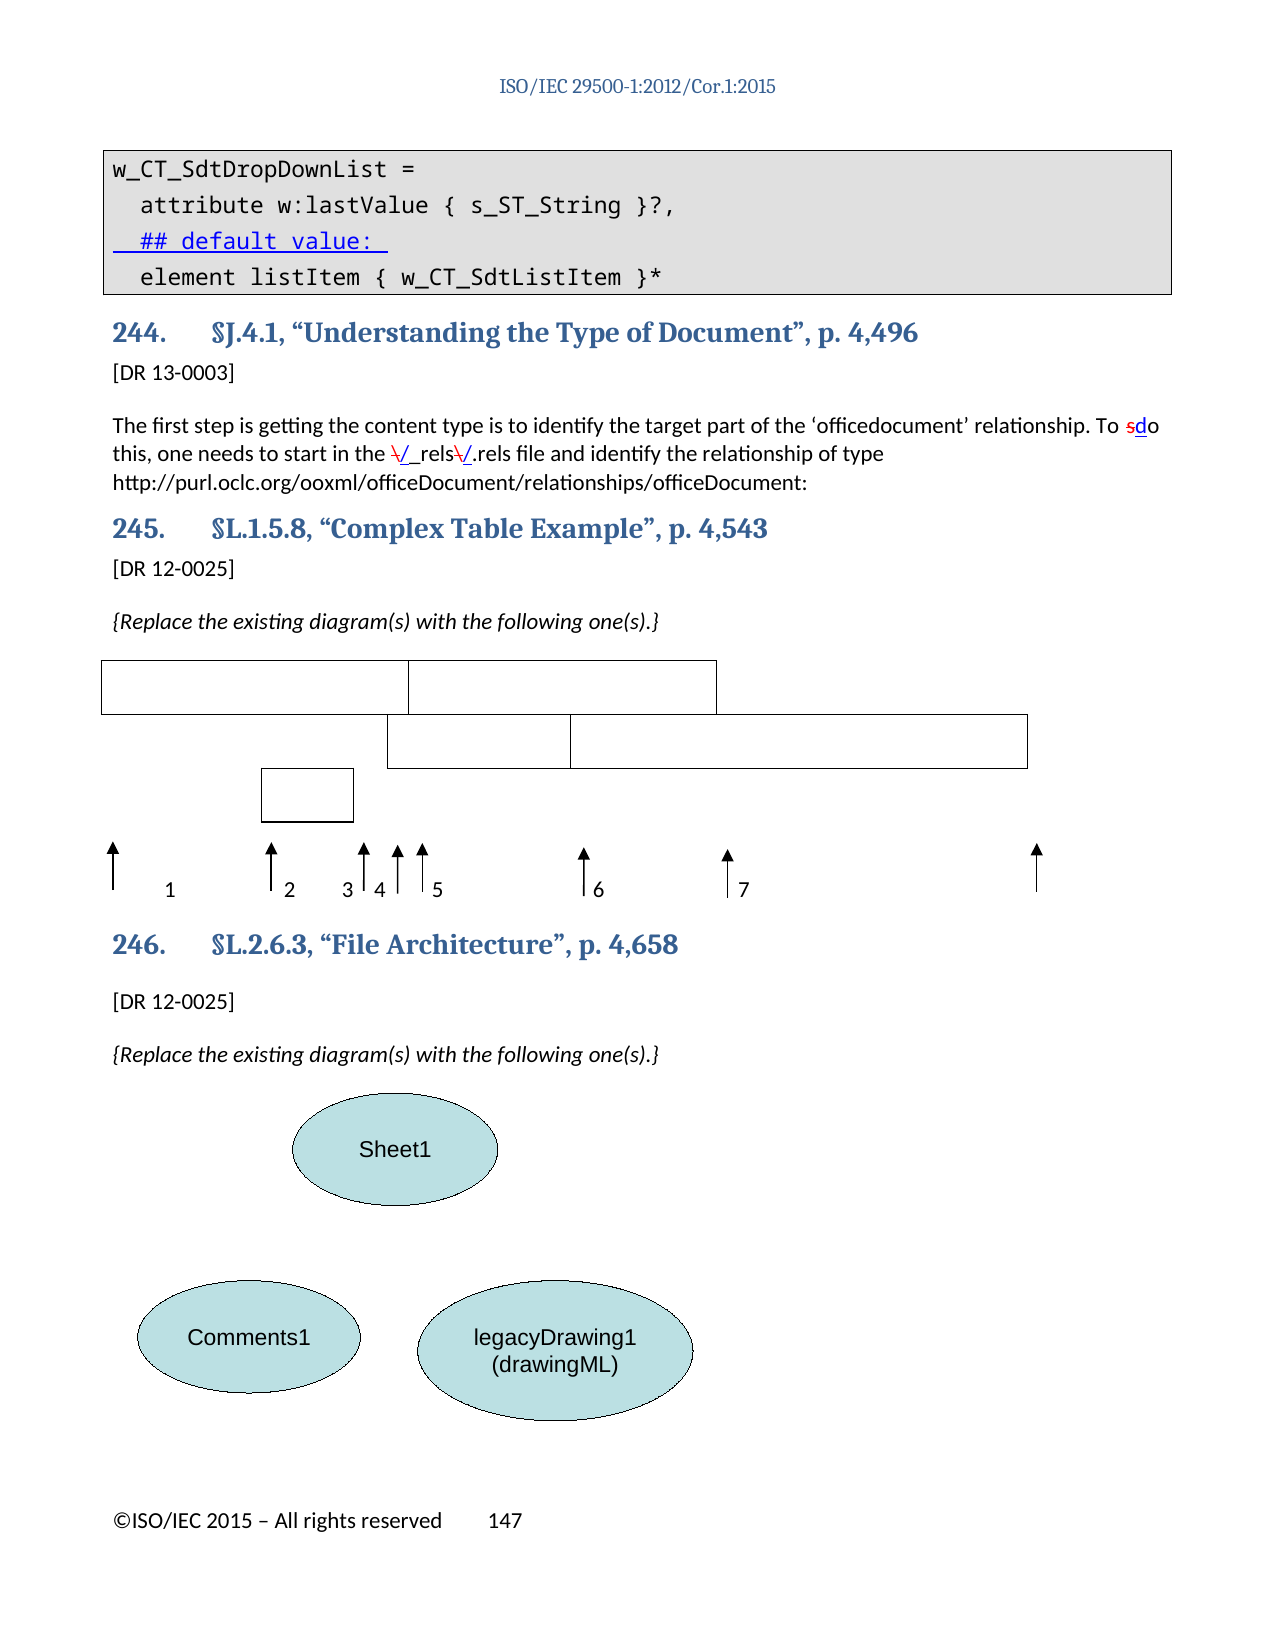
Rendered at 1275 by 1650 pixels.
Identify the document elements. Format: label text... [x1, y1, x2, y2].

text [DR 13-0003] [112, 358, 1162, 387]
text The first step is getting the content type is to identify the target part of the ‘officedocument’ relationship. To sdo this, one needs to start in the \/_rels\/.rels file and identify the relationship of type http://purl.oclc.org/ooxml/officeDocument/relationships/officeDocument: [112, 412, 1162, 496]
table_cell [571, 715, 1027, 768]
text ## default value: [104, 222, 1171, 256]
text [DR 12-0025] [112, 987, 1162, 1015]
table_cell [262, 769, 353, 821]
text {Replace the existing diagram(s) with the following one(s).} [112, 607, 1162, 635]
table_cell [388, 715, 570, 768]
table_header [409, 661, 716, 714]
text attribute w:lastValue { s_ST_String }?, [104, 186, 1171, 220]
subtitle §L.2.6.3, “File Architecture”, p. 4,658 [112, 928, 1162, 962]
text element listItem { w_CT_SdtListItem }* [104, 258, 1171, 294]
text w_CT_SdtDropDownList = [104, 151, 1171, 184]
text {Replace the existing diagram(s) with the following one(s).} [112, 1040, 1162, 1068]
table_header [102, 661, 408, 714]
text [DR 12-0025] [112, 554, 1162, 582]
subtitle §J.4.1, “Understanding the Type of Document”, p. 4,496 [112, 317, 1162, 350]
subtitle §L.1.5.8, “Complex Table Example”, p. 4,543 [112, 512, 1162, 546]
text 1 2 3 4 5 6 7 [112, 876, 1162, 903]
